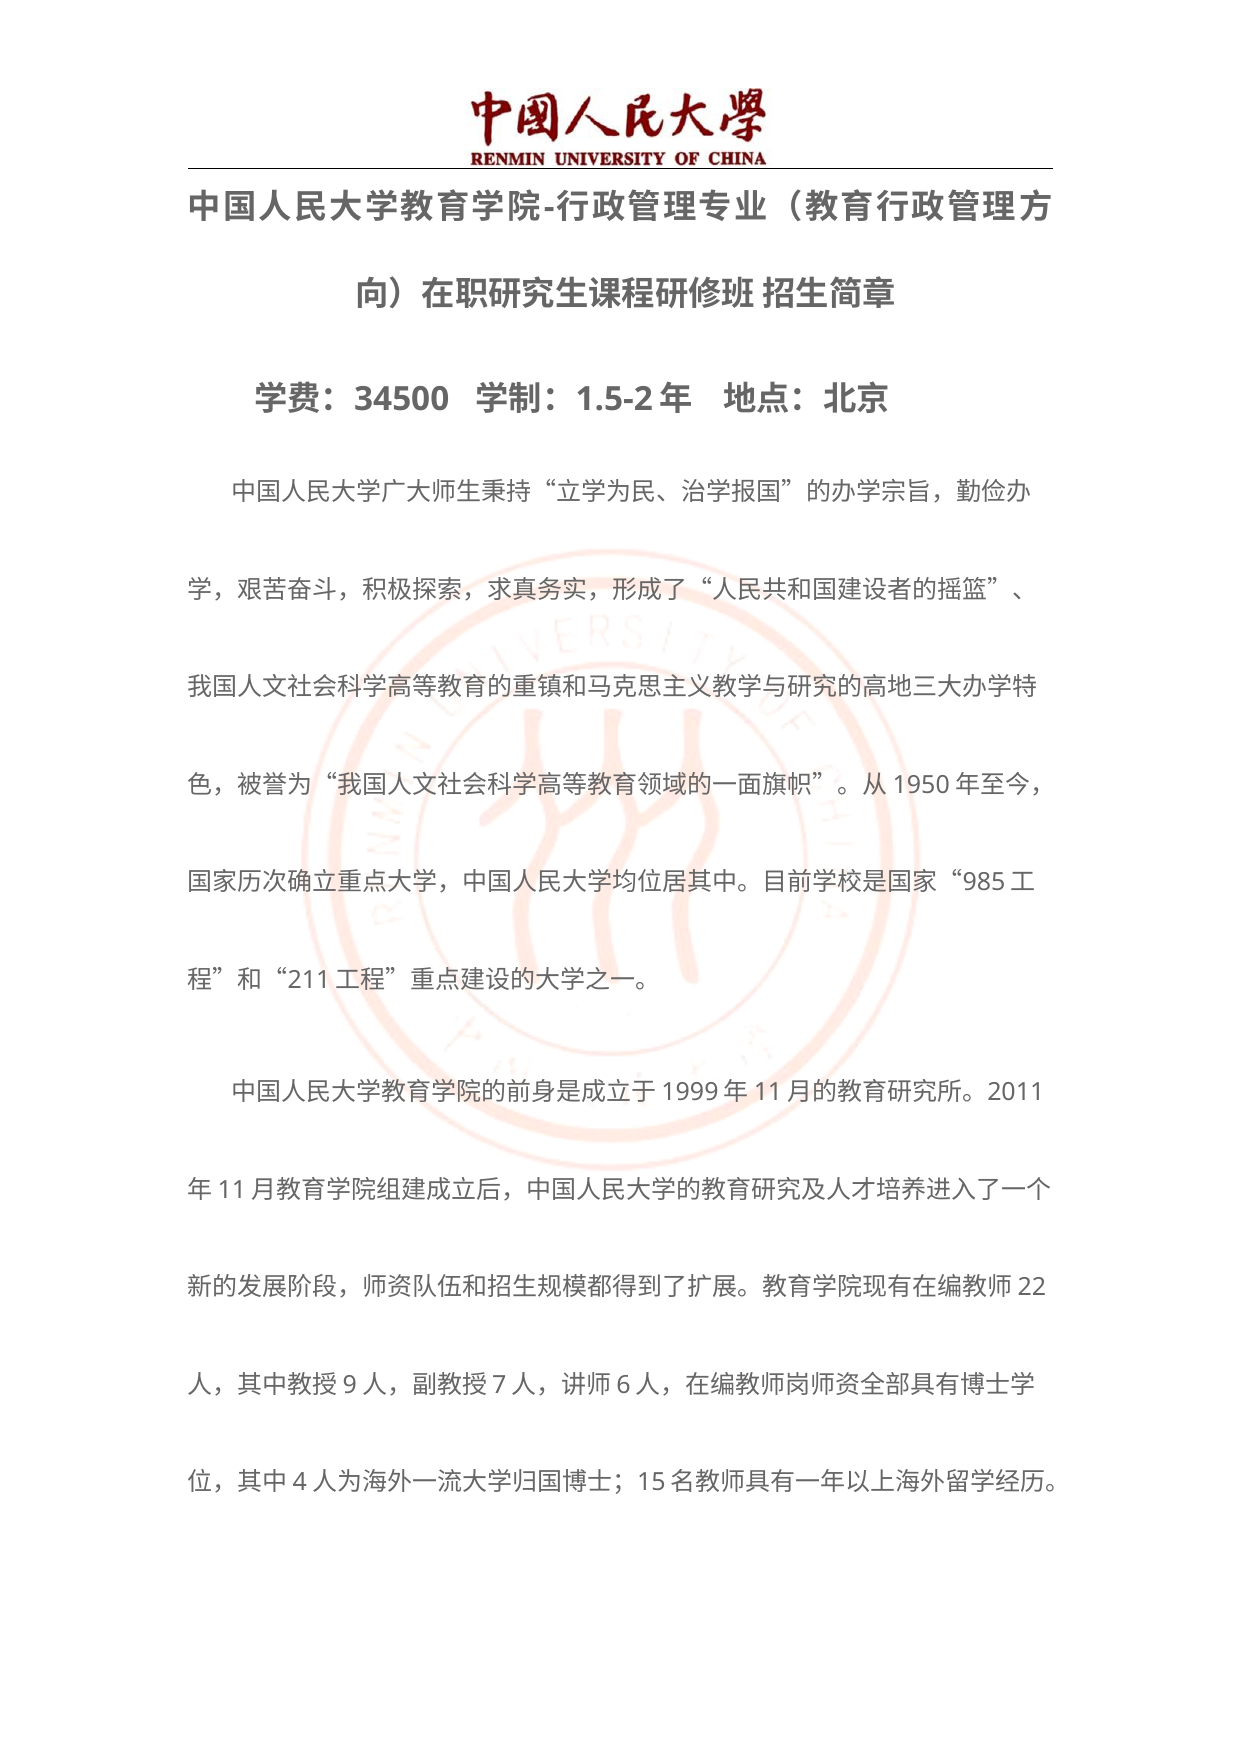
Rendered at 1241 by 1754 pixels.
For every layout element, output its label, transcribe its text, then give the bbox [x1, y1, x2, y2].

text 学费：34500 学制：1.5-2年 地点：北京 [254, 363, 1053, 428]
picture [465, 88, 775, 166]
text 中国人民大学广大师生秉持“立学为民、治学报国”的办学宗旨，勤俭办学，艰苦奋斗，积极探索，求真务实，形成了“人民共和国建设者的摇篮”、我国人文社会科学高等教育的重镇和马克思主义教学与研究的高地三大办学特色，被誉为“我国人文社会科学高等教育领域的一面旗帜”。从1950年至今，国家历次确立重点大学，中国人民大学均位居其中。目前学校是国家“985工程”和“211工程”重点建设的大学之一。 [187, 457, 1053, 1010]
text 中国人民大学教育学院-行政管理专业（教育行政管理方向）在职研究生课程研修班 招生简章 [187, 172, 1053, 334]
